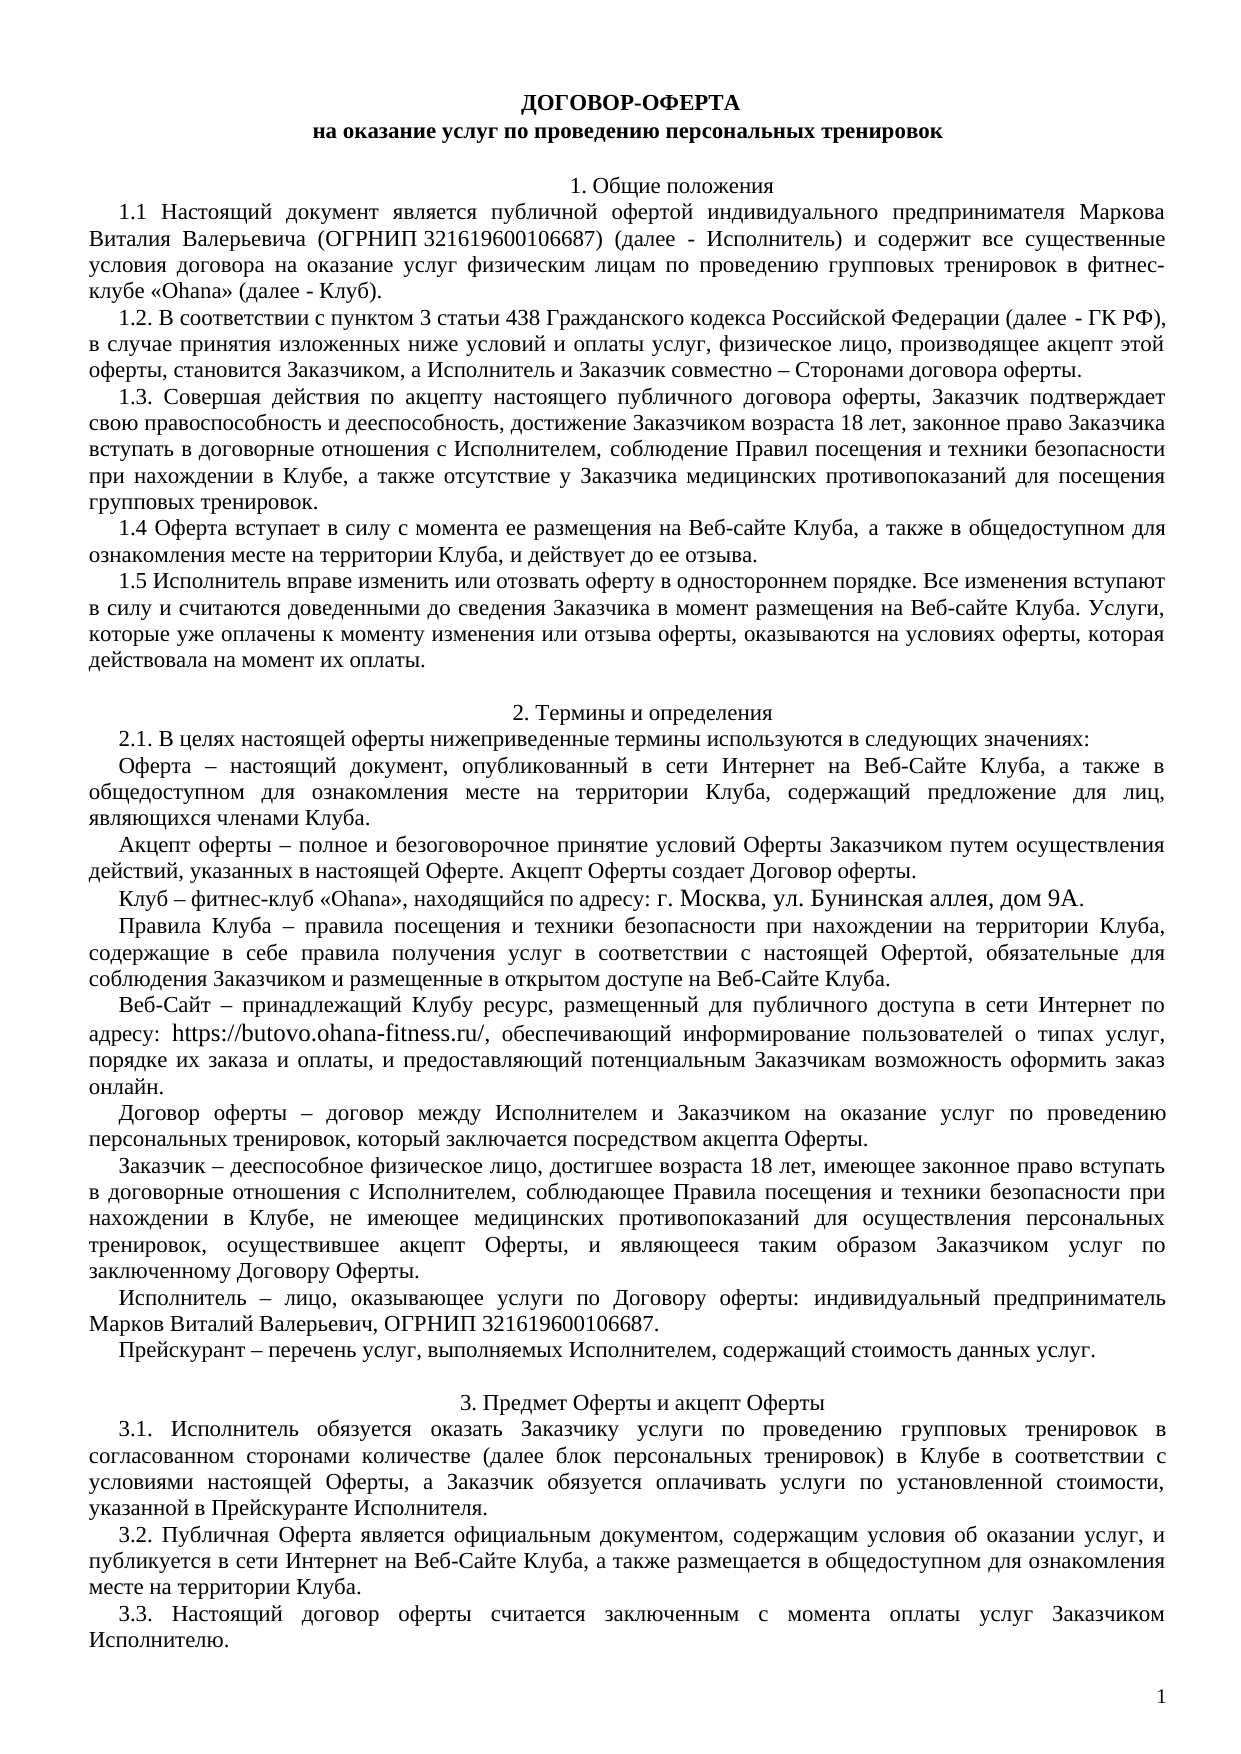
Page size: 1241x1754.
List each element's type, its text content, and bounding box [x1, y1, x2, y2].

text на оказание услуг по проведению персональных тренировок [89, 117, 1167, 143]
text 1.4 Оферта вступает в силу с момента ее размещения на Веб-сайте Клуба, а также в общедоступном для ознакомления месте на территории Клуба, и действует до ее отзыва. [89, 514, 1167, 567]
text 2.1. В целях настоящей оферты нижеприведенные термины используются в следующих значениях: [89, 725, 1167, 752]
text 2. Термины и определения [89, 699, 1167, 725]
text Оферта – настоящий документ, опубликованный в сети Интернет на Веб-Сайте Клуба, а также в общедоступном для ознакомления месте на территории Клуба, содержащий предложение для лиц, являющихся членами Клуба. [89, 752, 1167, 831]
text 1.1 Настоящий документ является публичной офертой индивидуального предпринимателя Маркова Виталия Валерьевича (ОГРНИП 321619600106687) (далее - Исполнитель) и содержит все существенные условия договора на оказание услуг физическим лицам по проведению групповых тренировок в фитнес-клубе «Ohana» (далее - Клуб). [89, 198, 1167, 304]
text Прейскурант – перечень услуг, выполняемых Исполнителем, содержащий стоимость данных услуг. [89, 1336, 1167, 1363]
text Договор оферты – договор между Исполнителем и Заказчиком на оказание услуг по проведению персональных тренировок, который заключается посредством акцепта Оферты. [89, 1099, 1167, 1152]
text Клуб – фитнес-клуб «Ohana», находящийся по адресу: г. Москва, ул. Бунинская аллея, дом 9А. [89, 883, 1167, 912]
text ДОГОВОР-ОФЕРТА [89, 89, 1167, 115]
text Заказчик – дееспособное физическое лицо, достигшее возраста 18 лет, имеющее законное право вступать в договорные отношения с Исполнителем, соблюдающее Правила посещения и техники безопасности при нахождении в Клубе, не имеющее медицинских противопоказаний для осуществления персональных тренировок, осуществившее акцепт Оферты, и являющееся таким образом Заказчиком услуг по заключенному Договору Оферты. [89, 1152, 1167, 1283]
text Правила Клуба – правила посещения и техники безопасности при нахождении на территории Клуба, содержащие в себе правила получения услуг в соответствии с настоящей Офертой, обязательные для соблюдения Заказчиком и размещенные в открытом доступе на Веб-Сайте Клуба. [89, 912, 1167, 991]
text Акцепт оферты – полное и безоговорочное принятие условий Оферты Заказчиком путем осуществления действий, указанных в настоящей Оферте. Акцепт Оферты создает Договор оферты. [89, 831, 1167, 883]
text 1.2. В соответствии с пунктом 3 статьи 438 Гражданского кодекса Российской Федерации (далее - ГК РФ), в случае принятия изложенных ниже условий и оплаты услуг, физическое лицо, производящее акцепт этой оферты, становится Заказчиком, а Исполнитель и Заказчик совместно – Сторонами договора оферты. [89, 304, 1167, 383]
text 1.5 Исполнитель вправе изменить или отозвать оферту в одностороннем порядке. Все изменения вступают в силу и считаются доведенными до сведения Заказчика в момент размещения на Веб-сайте Клуба. Услуги, которые уже оплачены к моменту изменения или отзыва оферты, оказываются на условиях оферты, которая действовала на момент их оплаты. [89, 567, 1167, 673]
text Исполнитель – лицо, оказывающее услуги по Договору оферты: индивидуальный предприниматель Марков Виталий Валерьевич, ОГРНИП 321619600106687. [89, 1283, 1167, 1336]
text 3.2. Публичная Оферта является официальным документом, содержащим условия об оказании услуг, и публикуется в сети Интернет на Веб-Сайте Клуба, а также размещается в общедоступном для ознакомления месте на территории Клуба. [89, 1521, 1167, 1600]
text 1.3. Совершая действия по акцепту настоящего публичного договора оферты, Заказчик подтверждает свою правоспособность и дееспособность, достижение Заказчиком возраста 18 лет, законное право Заказчика вступать в договорные отношения с Исполнителем, соблюдение Правил посещения и техники безопасности при нахождении в Клубе, а также отсутствие у Заказчика медицинских противопоказаний для посещения групповых тренировок. [89, 383, 1167, 514]
text 3.1. Исполнитель обязуется оказать Заказчику услуги по проведению групповых тренировок в согласованном сторонами количестве (далее блок персональных тренировок) в Клубе в соответствии с условиями настоящей Оферты, а Заказчик обязуется оплачивать услуги по установленной стоимости, указанной в Прейскуранте Исполнителя. [89, 1415, 1167, 1521]
text Веб-Сайт – принадлежащий Клубу ресурс, размещенный для публичного доступа в сети Интернет по адресу: https://butovo.ohana-fitness.ru/, обеспечивающий информирование пользователей о типах услуг, порядке их заказа и оплаты, и предоставляющий потенциальным Заказчикам возможность оформить заказ онлайн. [89, 991, 1167, 1099]
text 3. Предмет Оферты и акцепт Оферты [89, 1389, 1167, 1415]
text 3.3. Настоящий договор оферты считается заключенным с момента оплаты услуг Заказчиком Исполнителю. [89, 1600, 1167, 1652]
text 1. Общие положения [133, 172, 1167, 198]
